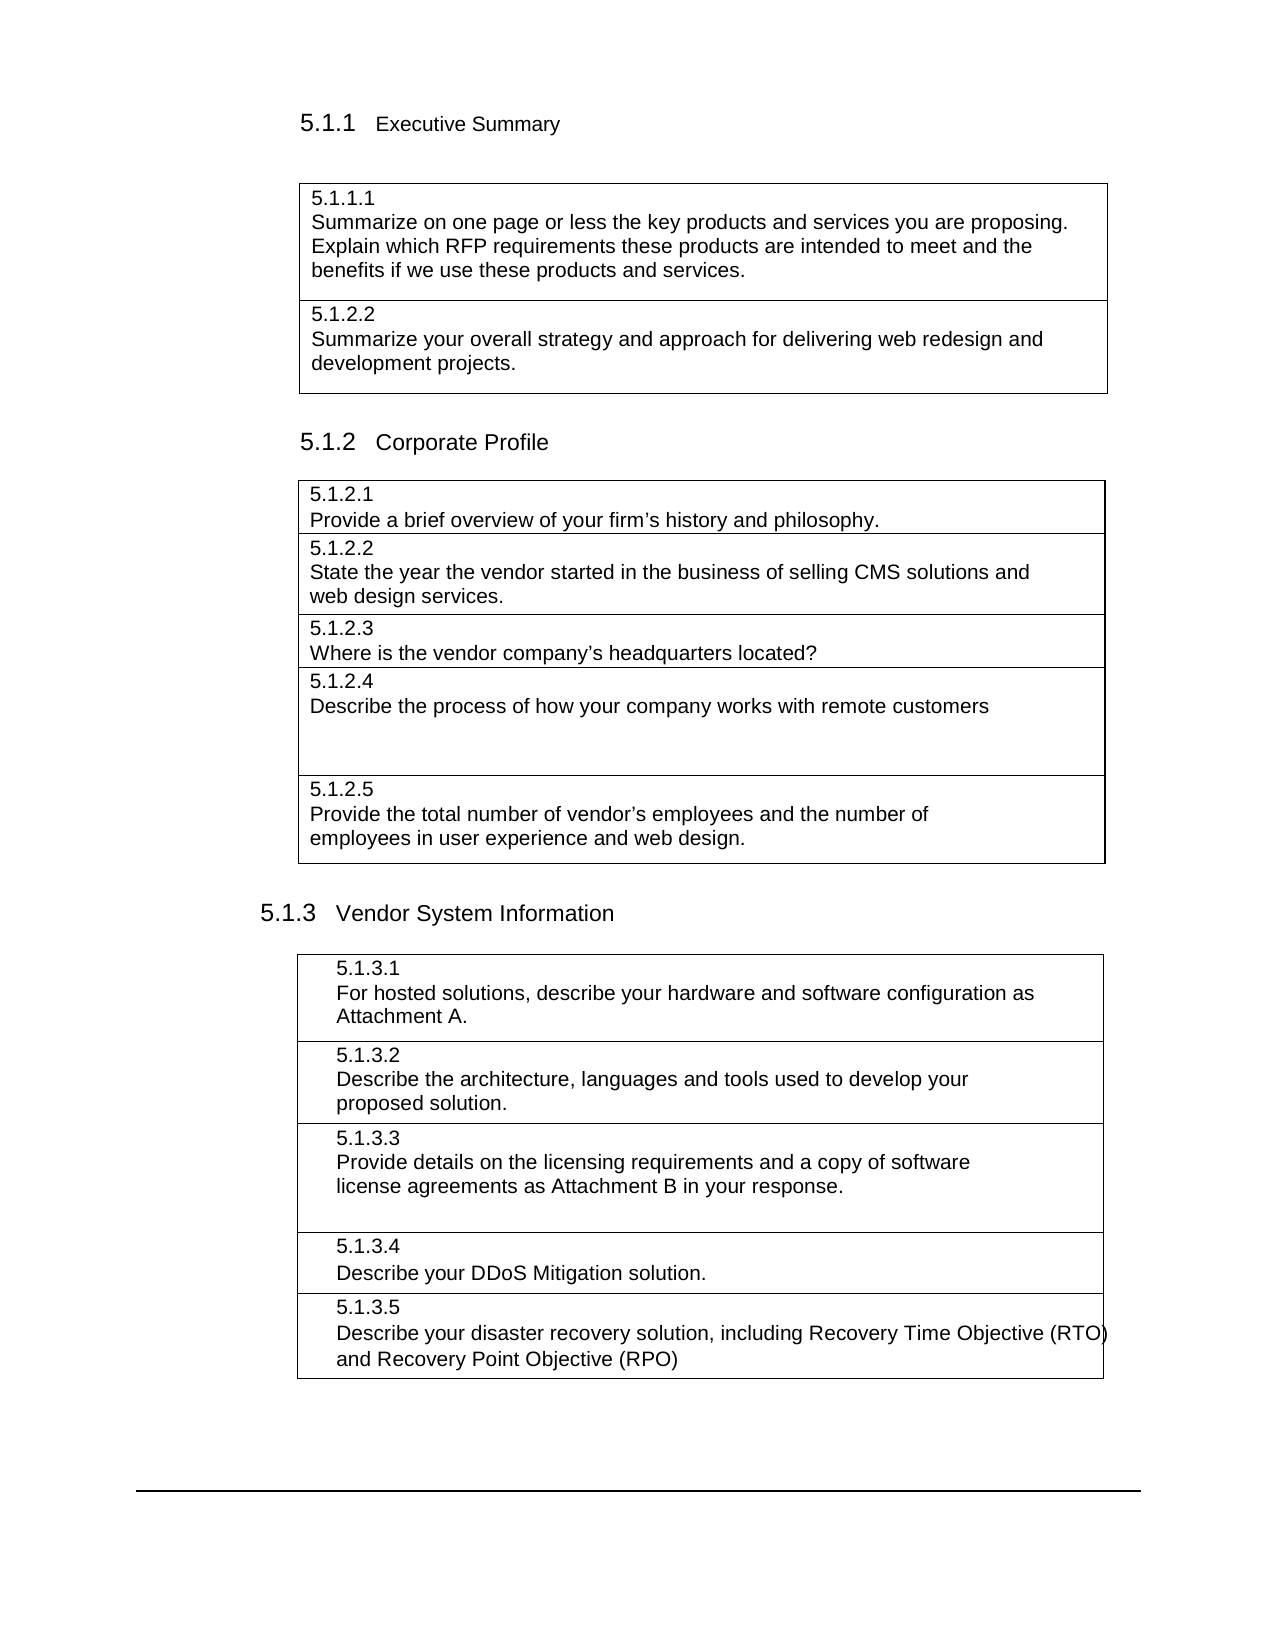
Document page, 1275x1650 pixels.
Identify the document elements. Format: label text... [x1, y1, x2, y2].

table_header 5.1.2.1 Provide a brief overview of your firm’s history and philosophy. [299, 481, 1104, 533]
text Summarize on one page or less the key products and services you are proposing. Explain which RFP requirements these products are intended to meet and the benefits if we use these products and services. [311, 210, 1070, 282]
text 5.1.1.1 [311, 185, 1152, 209]
text 5.1.3 Vendor System Information [260, 898, 1152, 926]
table_cell 5.1.3.5 Describe your disaster recovery solution, including Recovery Time Objective (RTO) and Recovery Point Objective (RPO) [298, 1294, 1103, 1378]
text 5.1.1 Executive Summary [300, 108, 1152, 137]
text 5.1.2.2 [311, 302, 1152, 326]
table_cell 5.1.3.4 Describe your DDoS Mitigation solution. [298, 1233, 1103, 1292]
text Summarize your overall strategy and approach for delivering web redesign and development projects. [311, 327, 1044, 375]
table_cell 5.1.2.3 Where is the vendor company’s headquarters located? [299, 615, 1104, 667]
text 5.1.2 Corporate Profile [300, 426, 1152, 455]
table_cell 5.1.3.3 Provide details on the licensing requirements and a copy of software license agreements as Attachment B in your response. [298, 1124, 1103, 1232]
table_cell 5.1.2.5 Provide the total number of vendor’s employees and the number of employees in user experience and web design. [299, 776, 1104, 863]
table_cell 5.1.2.2 State the year the vendor started in the business of selling CMS solutions and web design services. [299, 534, 1104, 613]
table_cell 5.1.3.2 Describe the architecture, languages and tools used to develop your proposed solution. [298, 1042, 1103, 1123]
table_header 5.1.3.1 For hosted solutions, describe your hardware and software configuration as Attachment A. [298, 955, 1103, 1041]
table_cell 5.1.2.4 Describe the process of how your company works with remote customers [299, 668, 1104, 775]
